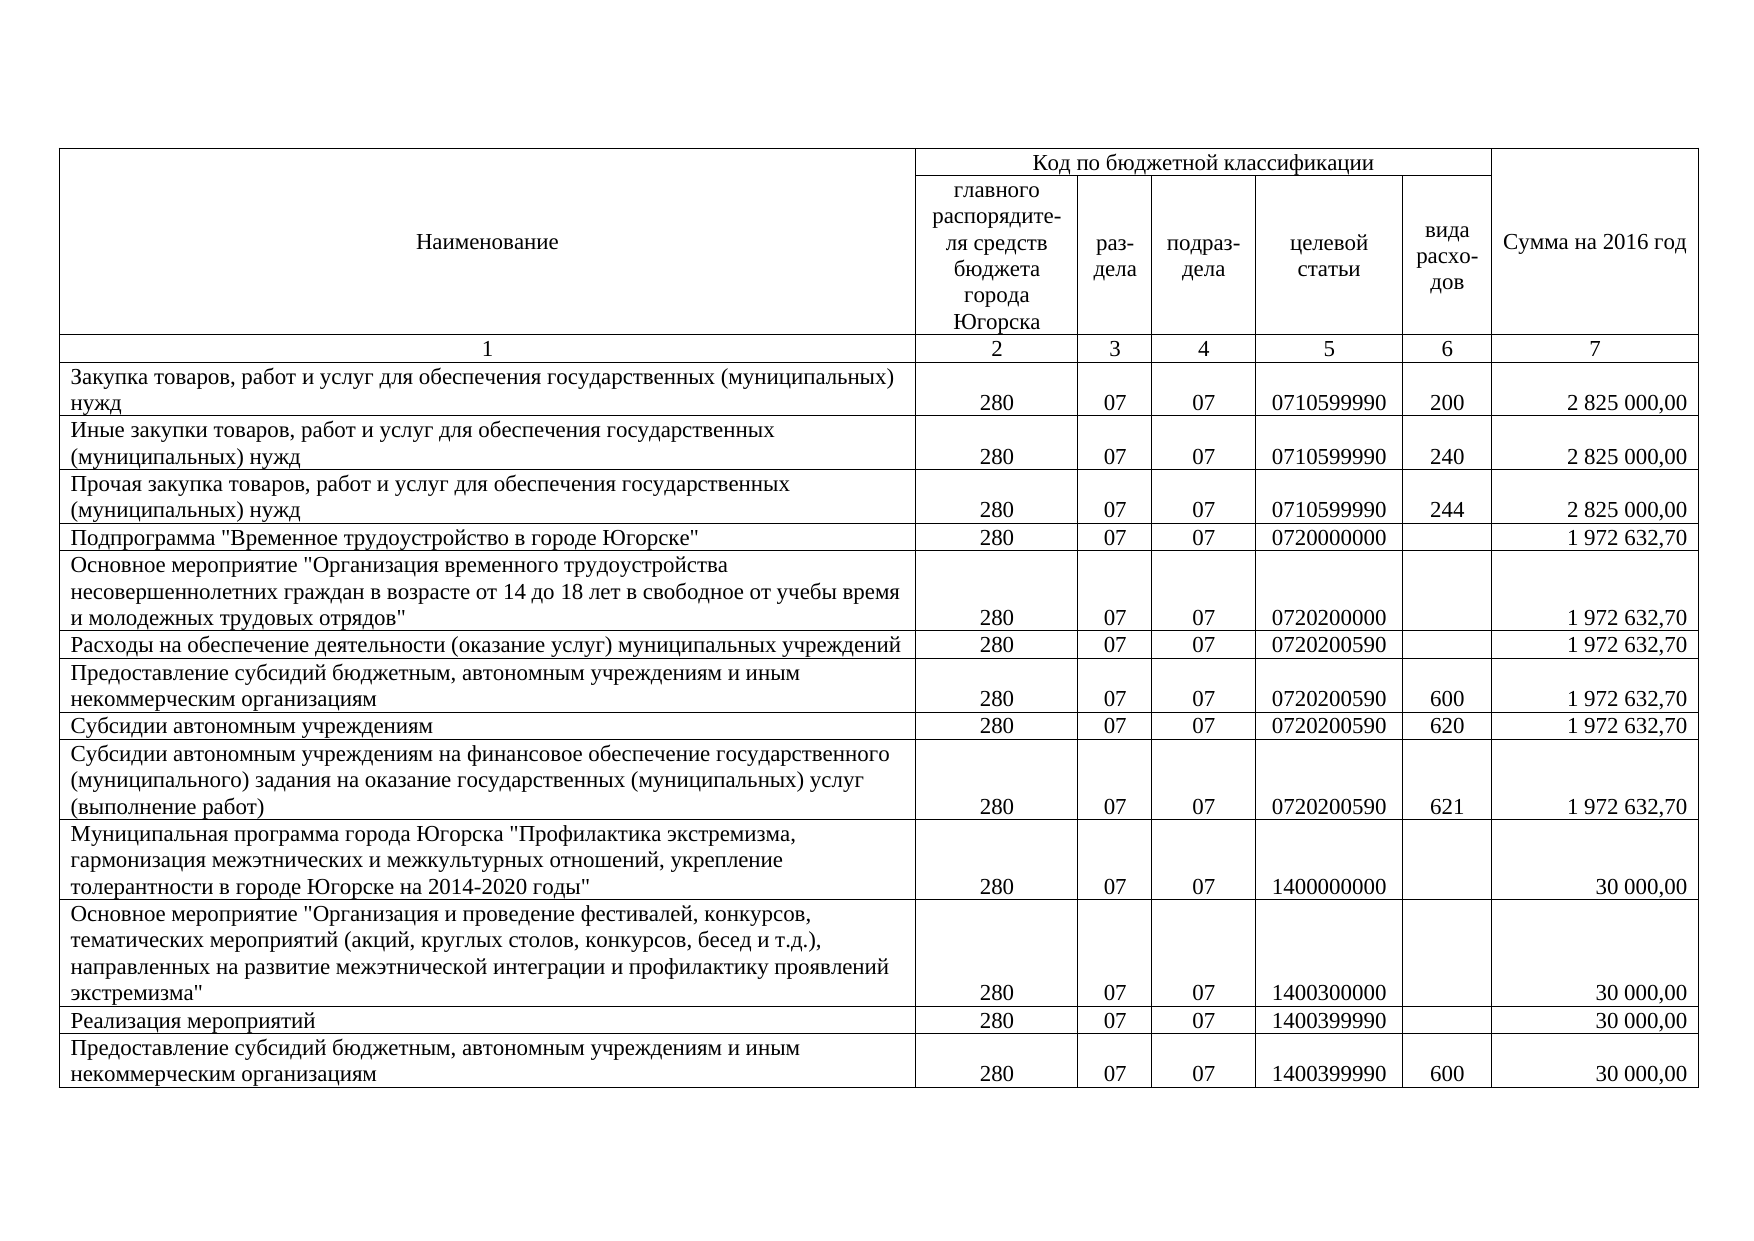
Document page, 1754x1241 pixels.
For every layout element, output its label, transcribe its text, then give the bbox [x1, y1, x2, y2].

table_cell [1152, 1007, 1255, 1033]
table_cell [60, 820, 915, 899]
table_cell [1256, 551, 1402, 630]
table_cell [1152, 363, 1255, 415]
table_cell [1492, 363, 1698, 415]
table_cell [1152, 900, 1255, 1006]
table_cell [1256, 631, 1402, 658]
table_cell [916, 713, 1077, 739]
table_cell главного распорядите-ля средств бюджета города Югорска [916, 176, 1077, 334]
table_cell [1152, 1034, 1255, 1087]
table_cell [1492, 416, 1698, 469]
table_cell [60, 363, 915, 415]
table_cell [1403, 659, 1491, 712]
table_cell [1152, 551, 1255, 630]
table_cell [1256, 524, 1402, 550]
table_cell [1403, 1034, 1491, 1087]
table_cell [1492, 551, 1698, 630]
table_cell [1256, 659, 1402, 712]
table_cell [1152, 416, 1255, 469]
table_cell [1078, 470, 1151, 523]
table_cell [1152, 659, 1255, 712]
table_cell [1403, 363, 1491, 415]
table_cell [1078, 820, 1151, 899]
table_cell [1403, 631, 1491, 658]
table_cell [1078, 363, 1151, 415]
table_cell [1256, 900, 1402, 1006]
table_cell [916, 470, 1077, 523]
table_header Сумма на 2016 год [1492, 149, 1698, 334]
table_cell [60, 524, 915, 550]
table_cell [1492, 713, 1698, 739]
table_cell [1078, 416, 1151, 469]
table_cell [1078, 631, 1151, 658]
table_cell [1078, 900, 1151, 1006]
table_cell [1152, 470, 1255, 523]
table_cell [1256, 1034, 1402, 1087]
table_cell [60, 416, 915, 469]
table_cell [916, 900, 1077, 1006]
table_header Код по бюджетной классификации [916, 149, 1491, 175]
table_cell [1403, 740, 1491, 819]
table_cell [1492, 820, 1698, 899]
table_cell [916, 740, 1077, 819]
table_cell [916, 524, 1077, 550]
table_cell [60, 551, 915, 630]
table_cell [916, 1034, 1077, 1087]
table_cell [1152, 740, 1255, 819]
table_cell раз-дела [1078, 176, 1151, 334]
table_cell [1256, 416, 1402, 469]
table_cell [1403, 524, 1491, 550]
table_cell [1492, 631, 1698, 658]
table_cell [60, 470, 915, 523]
table_cell подраз-дела [1152, 176, 1255, 334]
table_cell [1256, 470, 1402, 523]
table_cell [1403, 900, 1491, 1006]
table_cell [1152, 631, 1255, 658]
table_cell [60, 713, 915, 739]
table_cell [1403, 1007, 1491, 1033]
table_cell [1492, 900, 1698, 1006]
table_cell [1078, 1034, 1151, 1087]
table_cell 6 [1403, 335, 1491, 362]
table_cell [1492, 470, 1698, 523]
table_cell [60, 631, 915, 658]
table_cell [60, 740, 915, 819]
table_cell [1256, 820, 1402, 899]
table_cell 5 [1256, 335, 1402, 362]
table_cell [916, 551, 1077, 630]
table_cell 1 [60, 335, 915, 362]
table_cell целевой статьи [1256, 176, 1402, 334]
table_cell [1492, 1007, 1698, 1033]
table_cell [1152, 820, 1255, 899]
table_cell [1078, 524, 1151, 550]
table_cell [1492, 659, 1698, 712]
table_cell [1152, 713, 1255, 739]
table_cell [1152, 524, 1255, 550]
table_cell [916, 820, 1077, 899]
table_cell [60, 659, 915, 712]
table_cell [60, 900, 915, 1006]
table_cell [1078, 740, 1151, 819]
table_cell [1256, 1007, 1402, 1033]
table_cell 7 [1492, 335, 1698, 362]
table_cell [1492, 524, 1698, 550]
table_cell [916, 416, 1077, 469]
table_cell 3 [1078, 335, 1151, 362]
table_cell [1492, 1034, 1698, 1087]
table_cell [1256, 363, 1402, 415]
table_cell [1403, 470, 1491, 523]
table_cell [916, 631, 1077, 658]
table_cell вида расхо-дов [1403, 176, 1491, 334]
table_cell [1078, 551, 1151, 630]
table_header Наименование [60, 149, 915, 334]
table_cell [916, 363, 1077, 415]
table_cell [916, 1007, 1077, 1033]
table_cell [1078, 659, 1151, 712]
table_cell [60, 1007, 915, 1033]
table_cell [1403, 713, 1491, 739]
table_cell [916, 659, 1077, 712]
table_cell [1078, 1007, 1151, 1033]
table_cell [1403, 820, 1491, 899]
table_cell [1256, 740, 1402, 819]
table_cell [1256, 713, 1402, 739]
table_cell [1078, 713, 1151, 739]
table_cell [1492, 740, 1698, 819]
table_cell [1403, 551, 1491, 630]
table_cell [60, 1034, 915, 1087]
table_cell 4 [1152, 335, 1255, 362]
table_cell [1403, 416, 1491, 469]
table_cell 2 [916, 335, 1077, 362]
